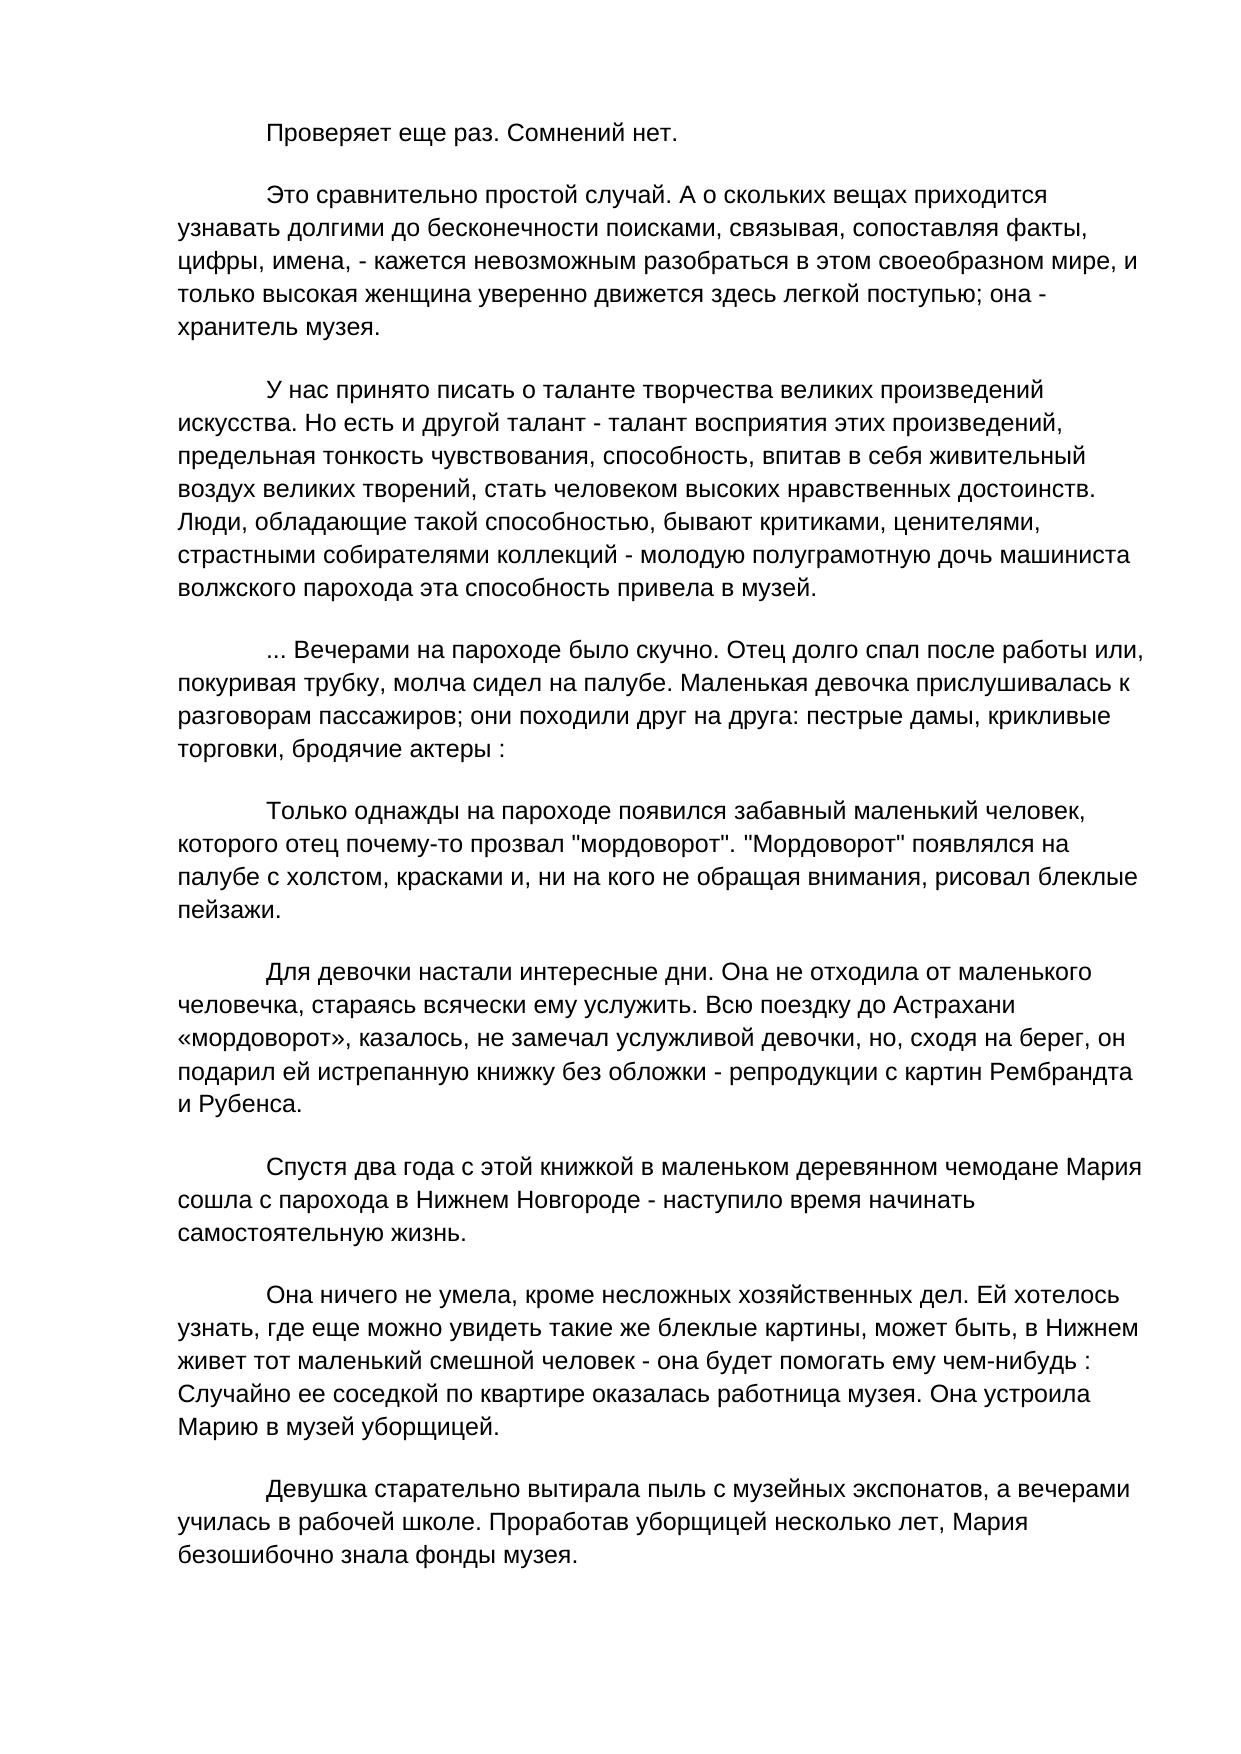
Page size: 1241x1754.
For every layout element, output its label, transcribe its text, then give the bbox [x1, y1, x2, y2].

text Она ничего не умела, кроме несложных хозяйственных дел. Ей хотелось узнать, где еще можно увидеть такие же блеклые картины, может быть, в Нижнем живет тот маленький смешной человек - она будет помогать ему чем-нибудь : Случайно ее соседкой по квартире оказалась работница музея. Она устроила Марию в музей уборщицей. [177, 1280, 1152, 1441]
text У нас принято писать о таланте творчества великих произведений искусства. Но есть и другой талант - талант восприятия этих произведений, предельная тонкость чувствования, способность, впитав в себя живительный воздух великих творений, стать человеком высоких нравственных достоинств. Люди, обладающие такой способностью, бывают критиками, ценителями, страстными собирателями коллекций - молодую полуграмотную дочь машиниста волжского парохода эта способность привела в музей. [177, 374, 1152, 601]
text Спустя два года с этой книжкой в маленьком деревянном чемодане Мария сошла с парохода в Нижнем Новгороде - наступило время начинать самостоятельную жизнь. [177, 1152, 1152, 1246]
text Только однажды на пароходе появился забавный маленький человек, которого отец почему-то прозвал "мордоворот". "Мордоворот" появлялся на палубе с холстом, красками и, ни на кого не обращая внимания, рисовал блеклые пейзажи. [177, 796, 1152, 924]
text Это сравнительно простой случай. А о скольких вещах приходится узнавать долгими до бесконечности поисками, связывая, сопоставляя факты, цифры, имена, - кажется невозможным разобраться в этом своеобразном мире, и только высокая женщина уверенно движется здесь легкой поступью; она - хранитель музея. [177, 180, 1152, 341]
text ... Вечерами на пароходе было скучно. Отец долго спал после работы или, покуривая трубку, молча сидел на палубе. Маленькая девочка прислушивалась к разговорам пассажиров; они походили друг на друга: пестрые дамы, крикливые торговки, бродячие актеры : [177, 635, 1152, 763]
text Девушка старательно вытирала пыль с музейных экспонатов, а вечерами училась в рабочей школе. Проработав уборщицей несколько лет, Мария безошибочно знала фонды музея. [177, 1474, 1152, 1569]
text Для девочки настали интересные дни. Она не отходила от маленького человечка, стараясь всячески ему услужить. Всю поездку до Астрахани «мордоворот», казалось, не замечал услужливой девочки, но, сходя на берег, он подарил ей истрепанную книжку без обложки - репродукции с картин Рембрандта и Рубенса. [177, 957, 1152, 1118]
text Проверяет еще раз. Сомнений нет. [177, 118, 1152, 147]
